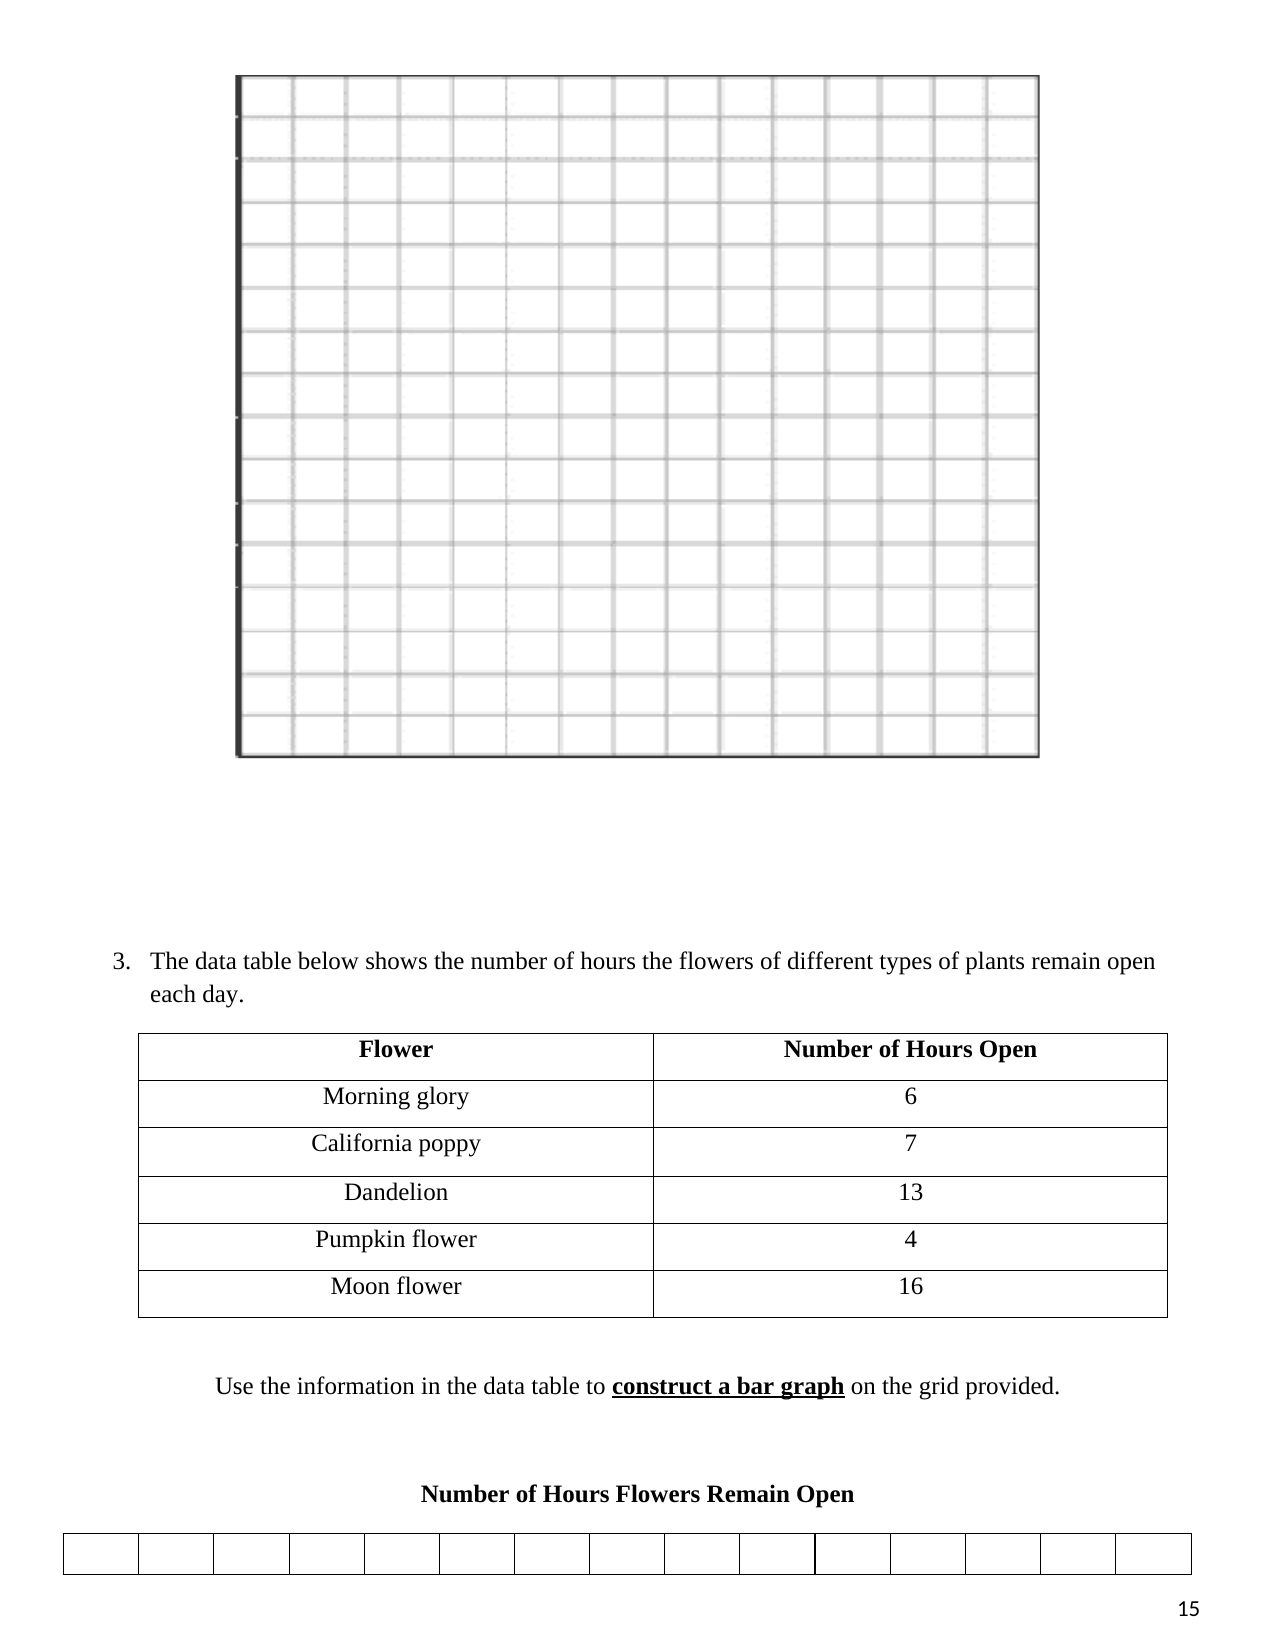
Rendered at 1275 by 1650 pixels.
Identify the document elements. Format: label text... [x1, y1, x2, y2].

table_header [1116, 1534, 1191, 1574]
table_cell Morning glory [139, 1081, 653, 1127]
table_header [290, 1534, 364, 1574]
table_cell 7 [654, 1128, 1167, 1176]
table_cell California poppy [139, 1128, 653, 1176]
table_header [365, 1534, 439, 1574]
table_header [440, 1534, 514, 1574]
table_cell Dandelion [139, 1177, 653, 1223]
list The data table below shows the number of hours the flowers of different types of plants remain open each day. [112, 946, 1200, 1008]
table_header [816, 1534, 890, 1574]
table_header [214, 1534, 289, 1574]
table_cell 6 [654, 1081, 1167, 1127]
table_cell 16 [654, 1271, 1167, 1317]
table_cell 13 [654, 1177, 1167, 1223]
picture [235, 75, 1040, 760]
text Number of Hours Flowers Remain Open [75, 1479, 1200, 1508]
text Use the information in the data table to construct a bar graph on the grid provided. [75, 1371, 1200, 1400]
table_header [515, 1534, 589, 1574]
table_header [590, 1534, 664, 1574]
table_header [740, 1534, 814, 1574]
table_cell 4 [654, 1224, 1167, 1270]
table_cell Moon flower [139, 1271, 653, 1317]
table_header Flower [139, 1034, 653, 1080]
table_header [665, 1534, 739, 1574]
table_header [139, 1534, 213, 1574]
table_cell Pumpkin flower [139, 1224, 653, 1270]
table_header [966, 1534, 1040, 1574]
table_header [891, 1534, 965, 1574]
table_header [64, 1534, 138, 1574]
table_header [1041, 1534, 1115, 1574]
table_header Number of Hours Open [654, 1034, 1167, 1080]
